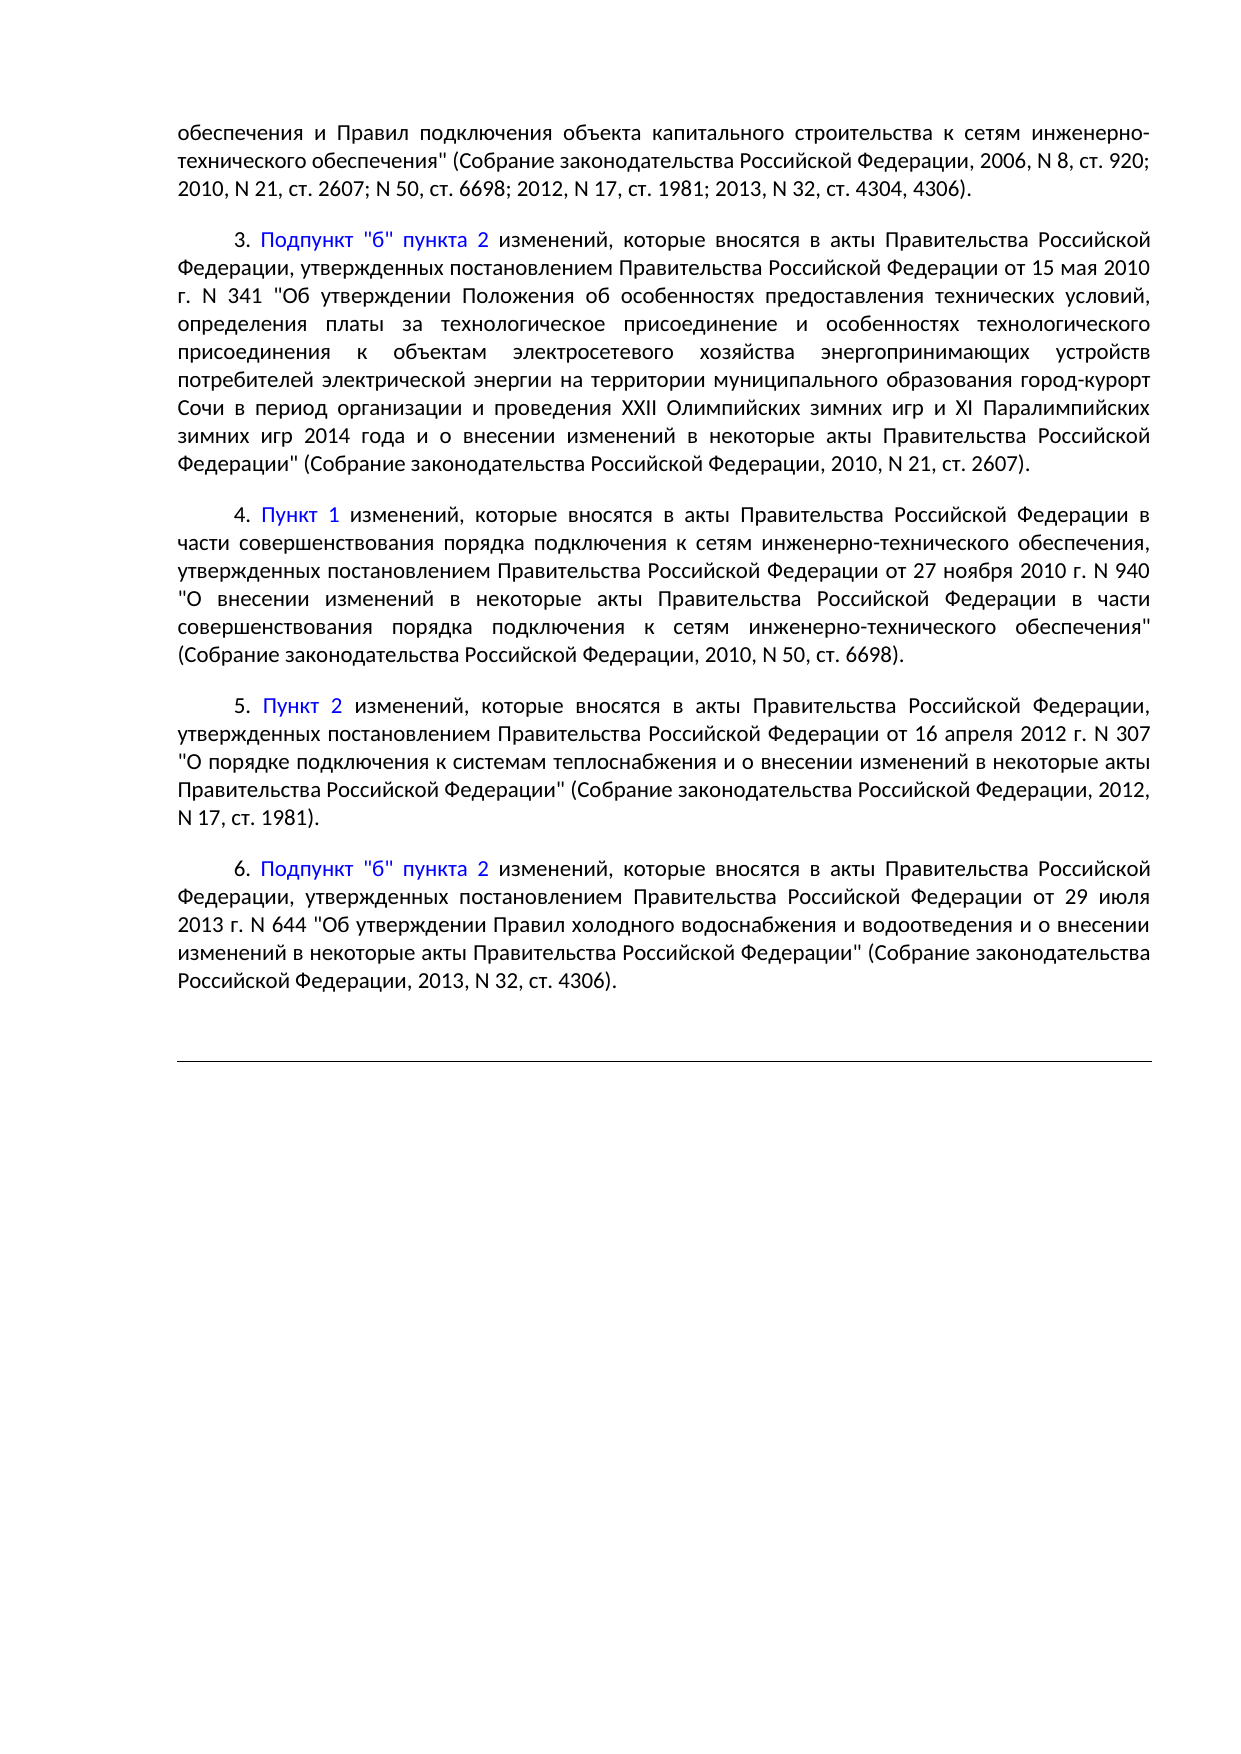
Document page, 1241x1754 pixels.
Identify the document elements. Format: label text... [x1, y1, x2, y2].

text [177, 118, 1152, 202]
text 6. Подпункт "б" пункта 2 изменений, которые вносятся в акты Правительства Российской Федерации, утвержденных постановлением Правительства Российской Федерации от 29 июля 2013 г. N 644 "Об утверждении Правил холодного водоснабжения и водоотведения и о внесении изменений в некоторые акты Правительства Российской Федерации" (Собрание законодательства Российской Федерации, 2013, N 32, ст. 4306). [177, 854, 1152, 994]
text 3. Подпункт "б" пункта 2 изменений, которые вносятся в акты Правительства Российской Федерации, утвержденных постановлением Правительства Российской Федерации от 15 мая 2010 г. N 341 "Об утверждении Положения об особенностях предоставления технических условий, определения платы за технологическое присоединение и особенностях технологического присоединения к объектам электросетевого хозяйства энергопринимающих устройств потребителей электрической энергии на территории муниципального образования город-курорт Сочи в период организации и проведения XXII Олимпийских зимних игр и XI Паралимпийских зимних игр 2014 года и о внесении изменений в некоторые акты Правительства Российской Федерации" (Собрание законодательства Российской Федерации, 2010, N 21, ст. 2607). [177, 225, 1152, 477]
text 5. Пункт 2 изменений, которые вносятся в акты Правительства Российской Федерации, утвержденных постановлением Правительства Российской Федерации от 16 апреля 2012 г. N 307 "О порядке подключения к системам теплоснабжения и о внесении изменений в некоторые акты Правительства Российской Федерации" (Собрание законодательства Российской Федерации, 2012, N 17, ст. 1981). [177, 691, 1152, 831]
text 4. Пункт 1 изменений, которые вносятся в акты Правительства Российской Федерации в части совершенствования порядка подключения к сетям инженерно-технического обеспечения, утвержденных постановлением Правительства Российской Федерации от 27 ноября 2010 г. N 940 "О внесении изменений в некоторые акты Правительства Российской Федерации в части совершенствования порядка подключения к сетям инженерно-технического обеспечения" (Собрание законодательства Российской Федерации, 2010, N 50, ст. 6698). [177, 500, 1152, 668]
